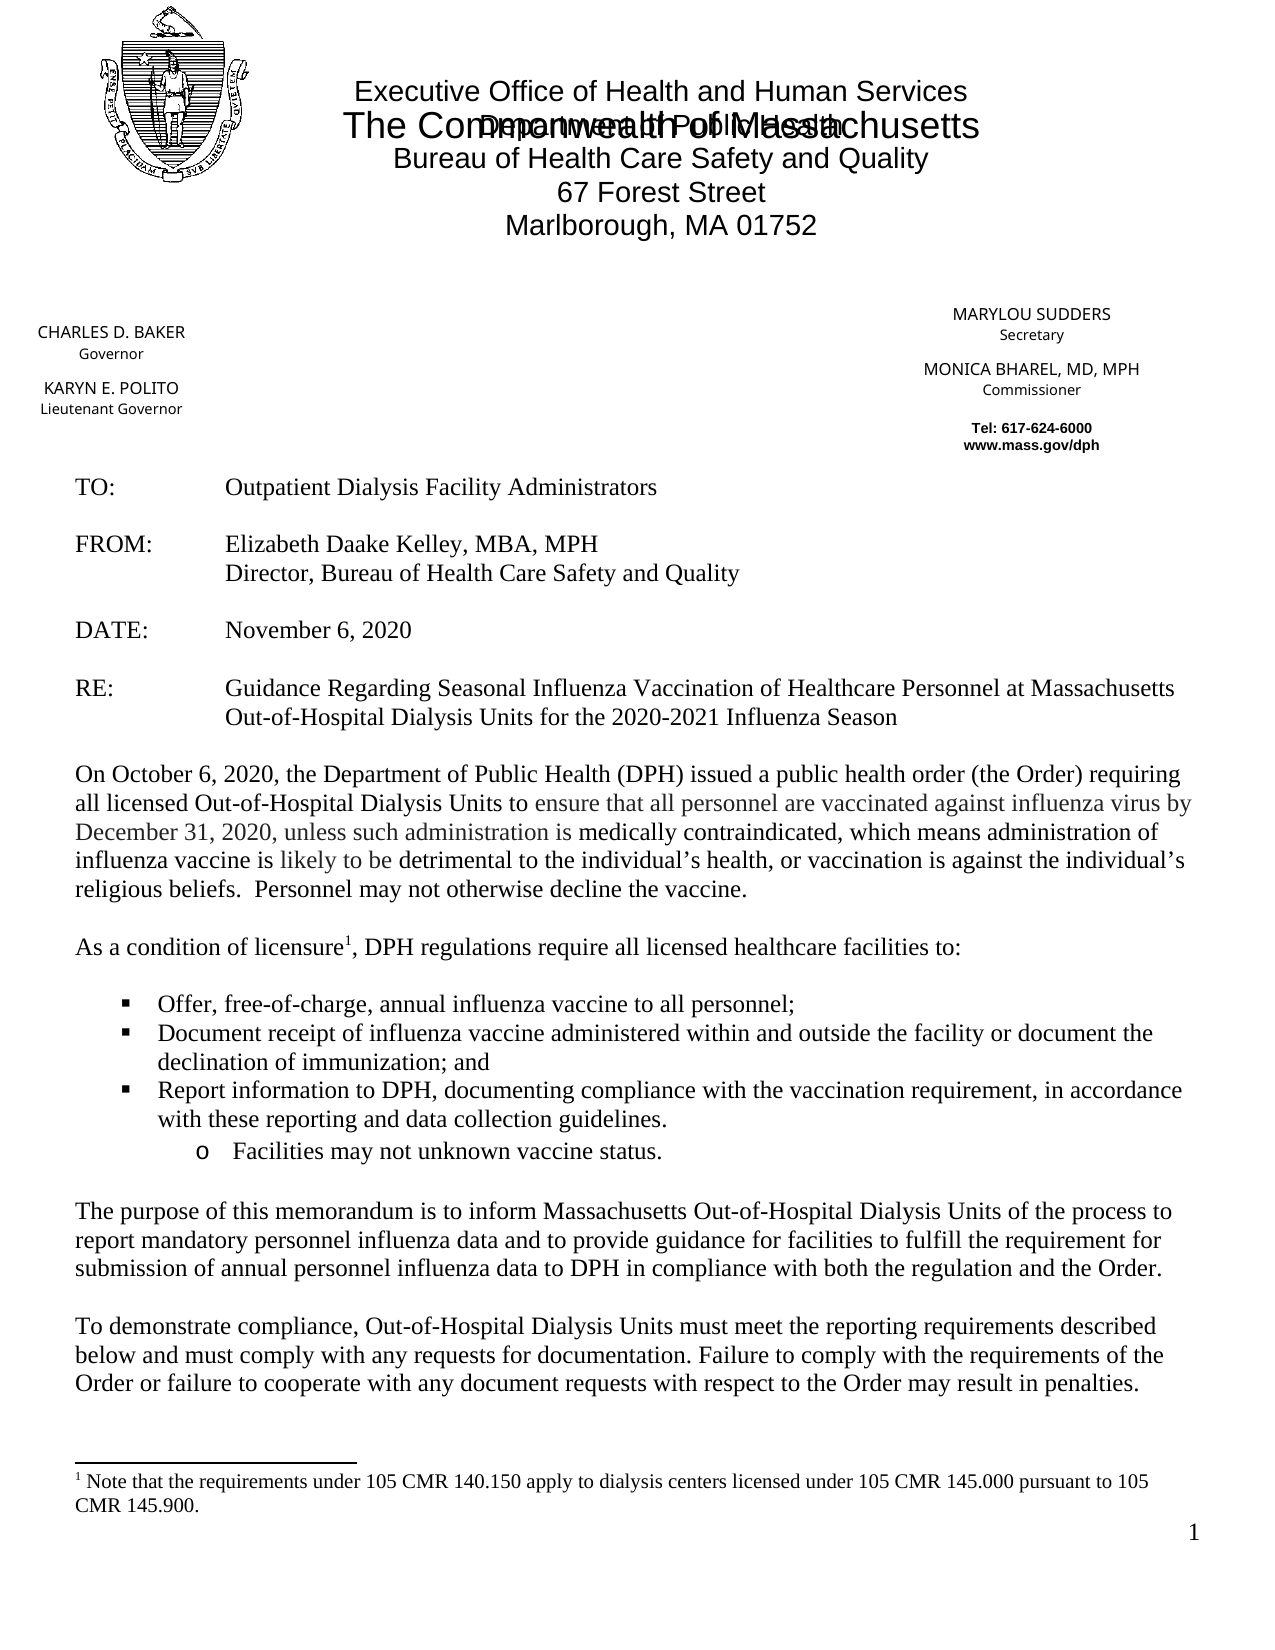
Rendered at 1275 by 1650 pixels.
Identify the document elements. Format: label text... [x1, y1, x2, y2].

list Offer, free-of-charge, annual influenza vaccine to all personnel; [120, 989, 1200, 1018]
list Document receipt of influenza vaccine administered within and outside the facility or document the declination of immunization; and [120, 1018, 1200, 1076]
text FROM: Elizabeth Daake Kelley, MBA, MPH [75, 529, 1200, 558]
picture [97, 0, 257, 189]
text Bureau of Health Care Safety and Quality [300, 141, 1022, 175]
text TO: Outpatient Dialysis Facility Administrators [75, 472, 1200, 501]
list Facilities may not unknown vaccine status. [195, 1133, 1200, 1167]
text As a condition of licensure, DPH regulations require all licensed healthcare facilities to: [75, 932, 1200, 961]
text DATE: November 6, 2020 [75, 616, 1200, 644]
text Executive Office of Health and Human Services [300, 74, 1022, 108]
text 67 Forest Street [300, 175, 1022, 208]
text Director, Bureau of Health Care Safety and Quality [75, 558, 1200, 587]
text The purpose of this memorandum is to inform Massachusetts Out-of-Hospital Dialysis Units of the process to report mandatory personnel influenza data and to provide guidance for facilities to fulfill the requirement for submission of annual personnel influenza data to DPH in compliance with both the regulation and the Order. [75, 1196, 1200, 1282]
text To demonstrate compliance, Out-of-Hospital Dialysis Units must meet the reporting requirements described below and must comply with any requests for documentation. Failure to comply with the requirements of the Order or failure to cooperate with any document requests with respect to the Order may result in penalties. [75, 1311, 1200, 1397]
text Department of Public Health [300, 108, 1022, 141]
list Report information to DPH, documenting compliance with the vaccination requirement, in accordance with these reporting and data collection guidelines. [120, 1076, 1200, 1133]
text Marlborough, MA 01752 [300, 208, 1022, 242]
text RE: Guidance Regarding Seasonal Influenza Vaccination of Healthcare Personnel at Massachusetts Out-of-Hospital Dialysis Units for the 2020-2021 Influenza Season [75, 673, 1200, 731]
text On October 6, 2020, the Department of Public Health (DPH) issued a public health order (the Order) requiring all licensed Out-of-Hospital Dialysis Units to ensure that all personnel are vaccinated against influenza virus by December 31, 2020, unless such administration is medically contraindicated, which means administration of influenza vaccine is likely to be detrimental to the individual’s health, or vaccination is against the individual’s religious beliefs. Personnel may not otherwise decline the vaccine. [75, 759, 1200, 903]
